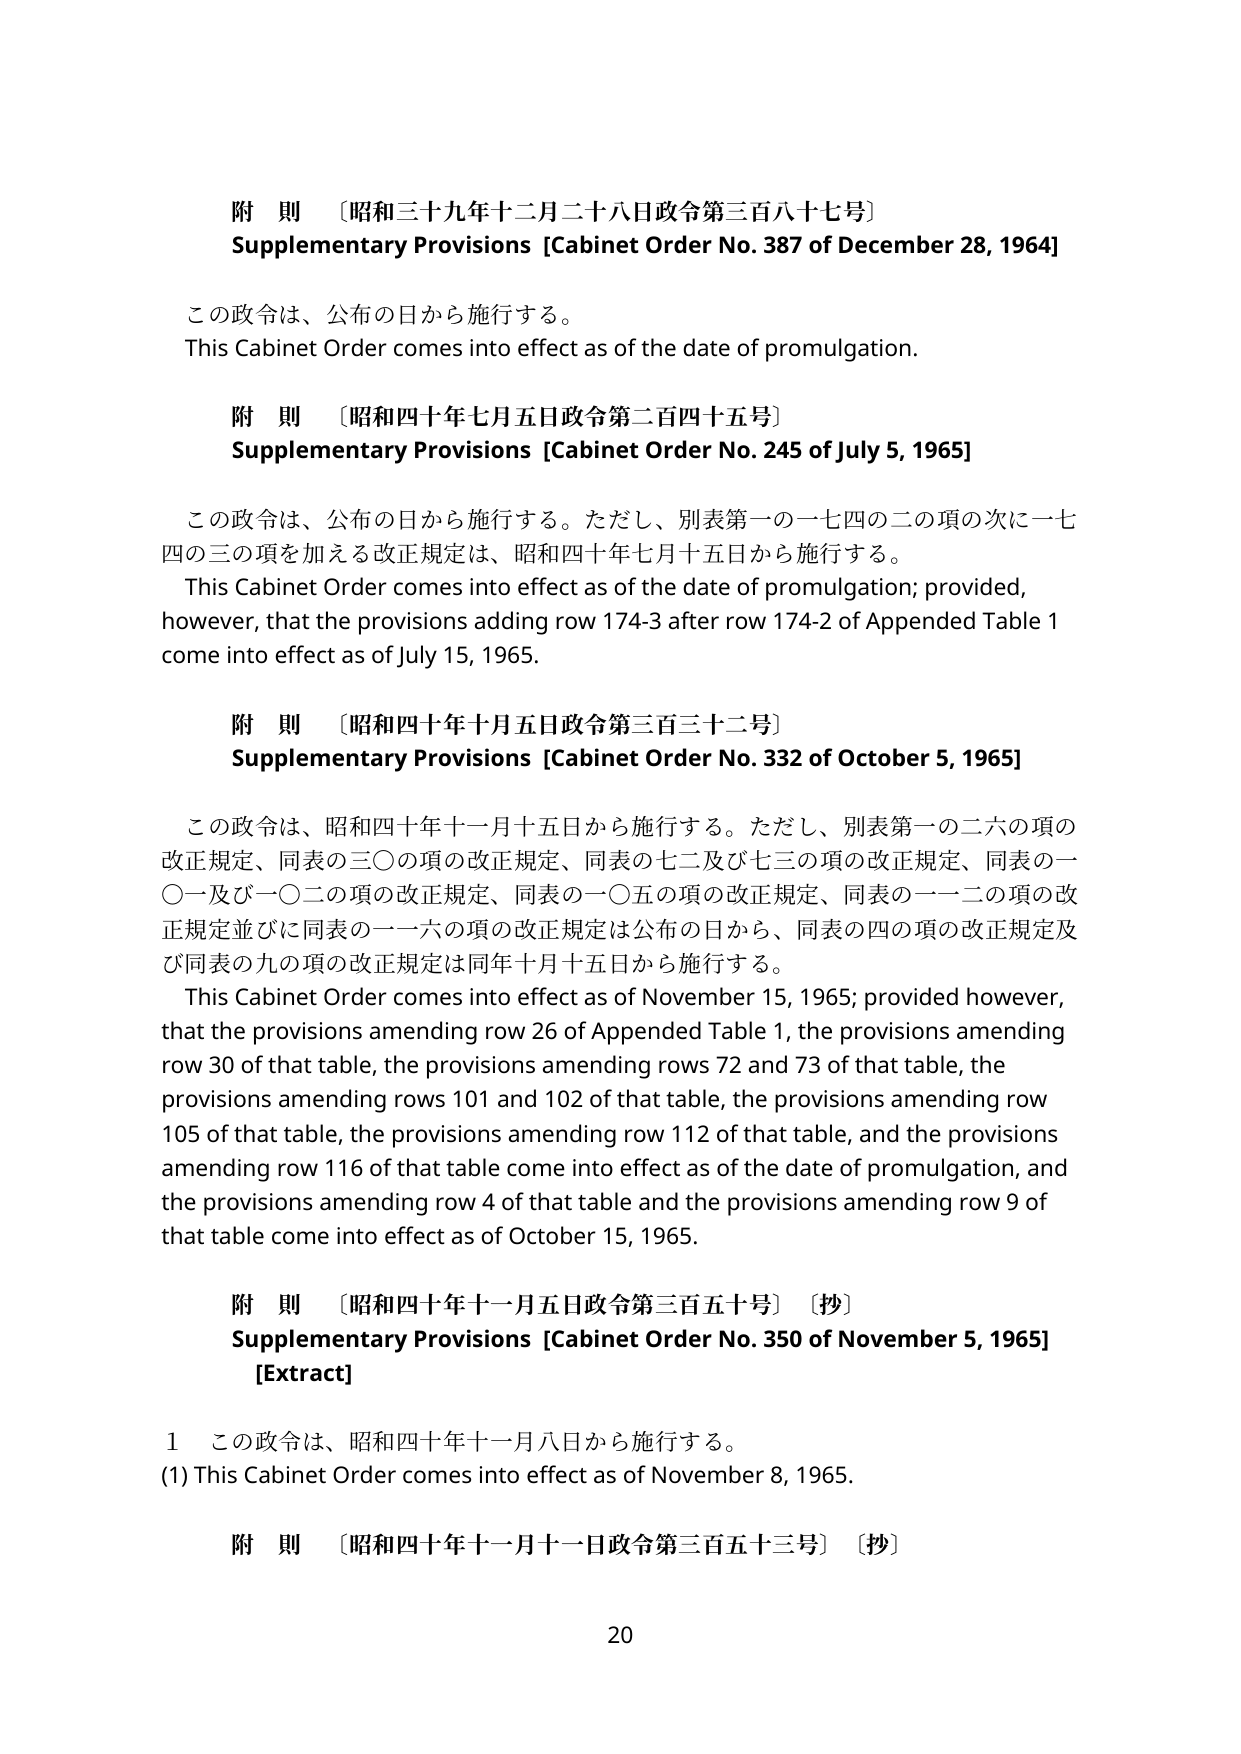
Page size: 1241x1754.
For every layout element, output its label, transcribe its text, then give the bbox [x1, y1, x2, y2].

text 附 則 〔昭和四十年十一月十一日政令第三百五十三号〕〔抄〕 [230, 1526, 1079, 1560]
text This Cabinet Order comes into effect as of November 15, 1965; provided however, that the provisions amending row 26 of Appended Table 1, the provisions amending row 30 of that table, the provisions amending rows 72 and 73 of that table, the provisions amending rows 101 and 102 of that table, the provisions amending row 105 of that table, the provisions amending row 112 of that table, and the provisions amending row 116 of that table come into effect as of the date of promulgation, and the provisions amending row 4 of that table and the provisions amending row 9 of that table come into effect as of October 15, 1965. [161, 979, 1079, 1253]
text This Cabinet Order comes into effect as of the date of promulgation. [161, 330, 1079, 364]
text この政令は、公布の日から施行する。 [161, 296, 1079, 330]
text 附 則 〔昭和四十年十一月五日政令第三百五十号〕〔抄〕 [230, 1287, 1079, 1321]
text １ この政令は、昭和四十年十一月八日から施行する。 [161, 1424, 1079, 1458]
text Supplementary Provisions [Cabinet Order No. 332 of October 5, 1965] [230, 740, 1079, 774]
text Supplementary Provisions [Cabinet Order No. 387 of December 28, 1964] [230, 228, 1079, 262]
text 附 則 〔昭和四十年十月五日政令第三百三十二号〕 [230, 706, 1079, 740]
text この政令は、昭和四十年十一月十五日から施行する。ただし、別表第一の二六の項の改正規定、同表の三〇の項の改正規定、同表の七二及び七三の項の改正規定、同表の一〇一及び一〇二の項の改正規定、同表の一〇五の項の改正規定、同表の一一二の項の改正規定並びに同表の一一六の項の改正規定は公布の日から、同表の四の項の改正規定及び同表の九の項の改正規定は同年十月十五日から施行する。 [161, 809, 1079, 979]
text 附 則 〔昭和四十年七月五日政令第二百四十五号〕 [230, 399, 1079, 433]
text This Cabinet Order comes into effect as of the date of promulgation; provided, however, that the provisions adding row 174-3 after row 174-2 of Appended Table 1 come into effect as of July 15, 1965. [161, 569, 1079, 672]
text Supplementary Provisions [Cabinet Order No. 350 of November 5, 1965] [Extract] [230, 1321, 1079, 1389]
text この政令は、公布の日から施行する。ただし、別表第一の一七四の二の項の次に一七四の三の項を加える改正規定は、昭和四十年七月十五日から施行する。 [161, 501, 1079, 569]
text 附 則 〔昭和三十九年十二月二十八日政令第三百八十七号〕 [230, 194, 1079, 228]
text Supplementary Provisions [Cabinet Order No. 245 of July 5, 1965] [230, 433, 1079, 467]
text (1) This Cabinet Order comes into effect as of November 8, 1965. [161, 1458, 1079, 1492]
